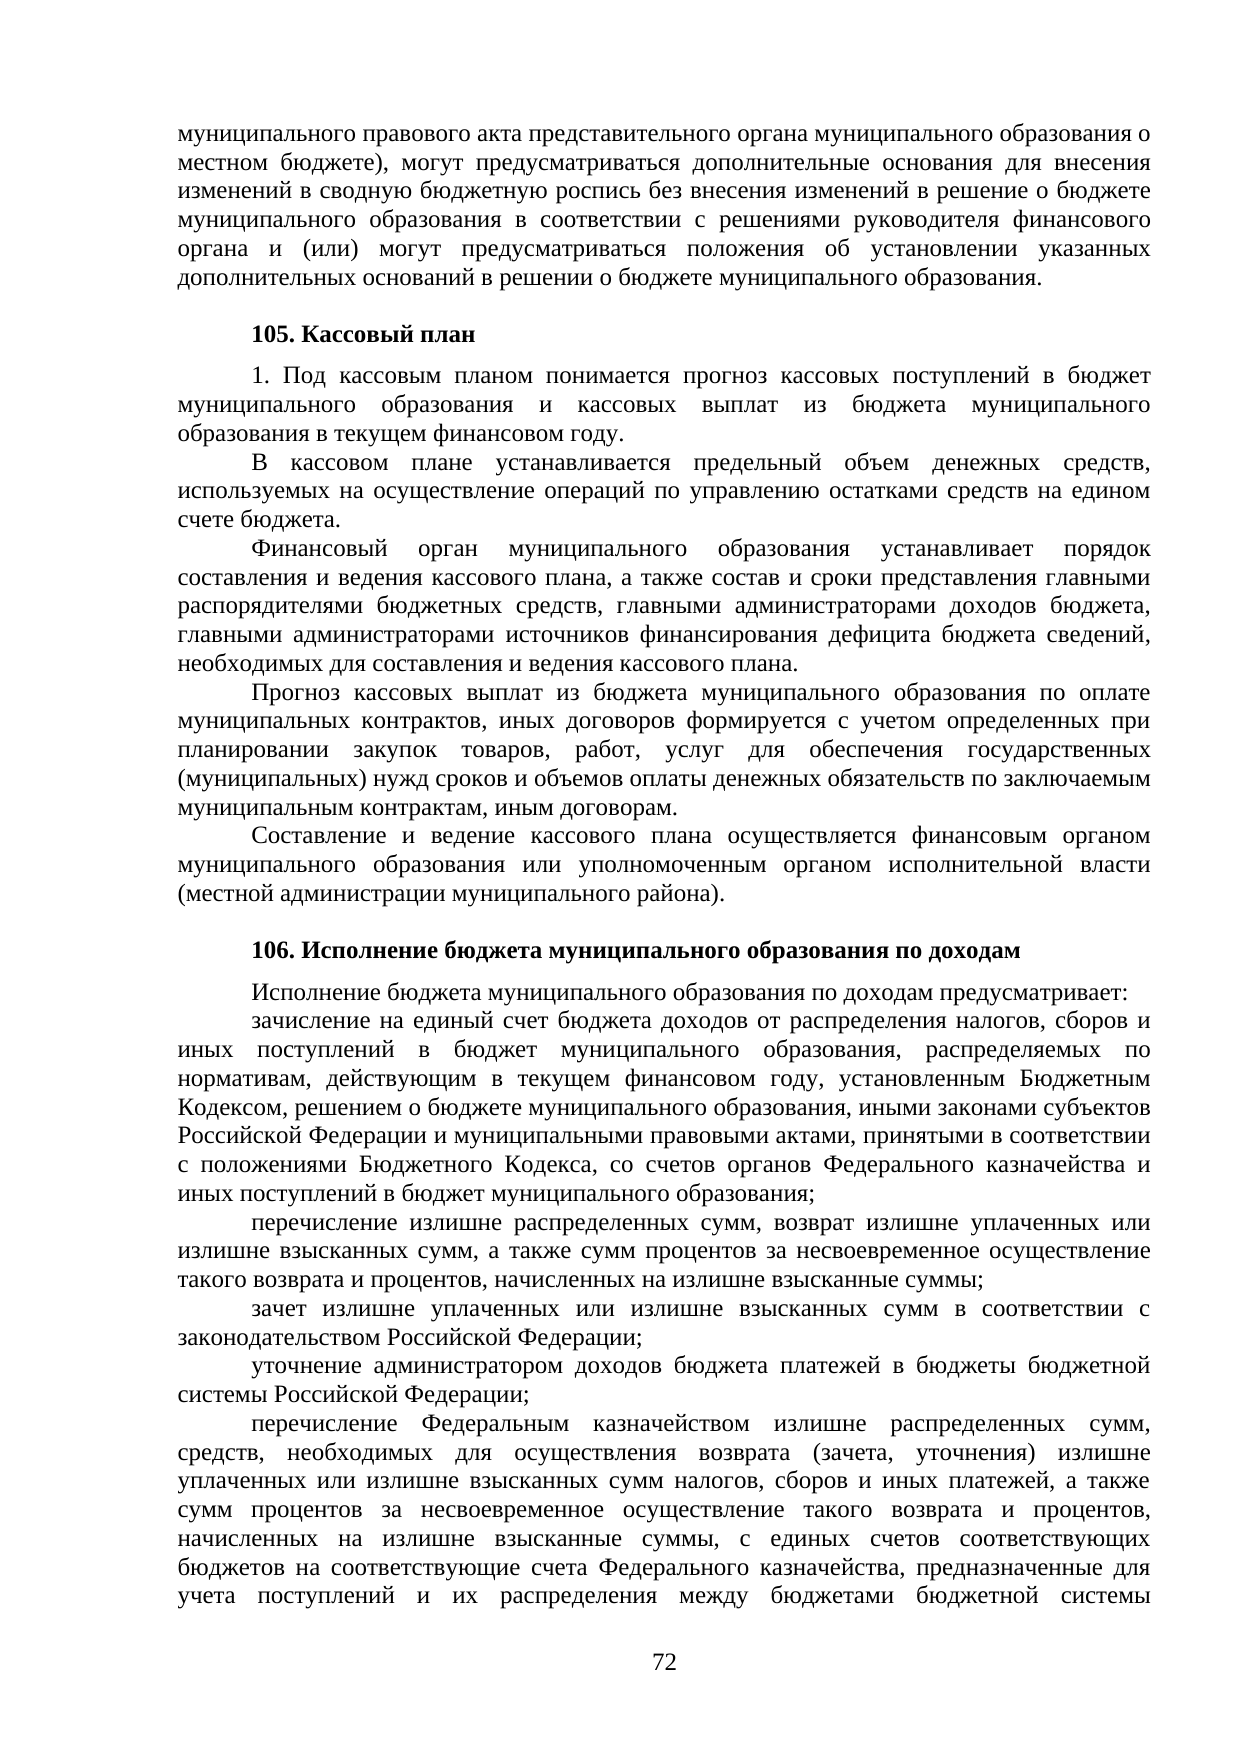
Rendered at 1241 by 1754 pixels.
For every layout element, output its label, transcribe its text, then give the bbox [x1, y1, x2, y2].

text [177, 118, 1152, 291]
text Составление и ведение кассового плана осуществляется финансовым органом муниципального образования или уполномоченным органом исполнительной власти (местной администрации муниципального района). [177, 821, 1152, 907]
text зачисление на единый счет бюджета доходов от распределения налогов, сборов и иных поступлений в бюджет муниципального образования, распределяемых по нормативам, действующим в текущем финансовом году, установленным Бюджетным Кодексом, решением о бюджете муниципального образования, иными законами субъектов Российской Федерации и муниципальными правовыми актами, принятыми в соответствии с положениями Бюджетного Кодекса, со счетов органов Федерального казначейства и иных поступлений в бюджет муниципального образования; [177, 1006, 1152, 1207]
text перечисление излишне распределенных сумм, возврат излишне уплаченных или излишне взысканных сумм, а также сумм процентов за несвоевременное осуществление такого возврата и процентов, начисленных на излишне взысканные суммы; [177, 1207, 1152, 1293]
text Финансовый орган муниципального образования устанавливает порядок составления и ведения кассового плана, а также состав и сроки представления главными распорядителями бюджетных средств, главными администраторами доходов бюджета, главными администраторами источников финансирования дефицита бюджета сведений, необходимых для составления и ведения кассового плана. [177, 533, 1152, 677]
text Прогноз кассовых выплат из бюджета муниципального образования по оплате муниципальных контрактов, иных договоров формируется с учетом определенных при планировании закупок товаров, работ, услуг для обеспечения государственных (муниципальных) нужд сроков и объемов оплаты денежных обязательств по заключаемым муниципальным контрактам, иным договорам. [177, 677, 1152, 821]
text зачет излишне уплаченных или излишне взысканных сумм в соответствии с законодательством Российской Федерации; [177, 1293, 1152, 1351]
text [177, 1408, 1152, 1609]
text В кассовом плане устанавливается предельный объем денежных средств, используемых на осуществление операций по управлению остатками средств на едином счете бюджета. [177, 447, 1152, 533]
title 105. Кассовый план [177, 319, 1152, 348]
text уточнение администратором доходов бюджета платежей в бюджеты бюджетной системы Российской Федерации; [177, 1351, 1152, 1408]
text 1. Под кассовым планом понимается прогноз кассовых поступлений в бюджет муниципального образования и кассовых выплат из бюджета муниципального образования в текущем финансовом году. [177, 361, 1152, 447]
title 106. Исполнение бюджета муниципального образования по доходам [177, 936, 1152, 964]
text Исполнение бюджета муниципального образования по доходам предусматривает: [177, 977, 1152, 1006]
